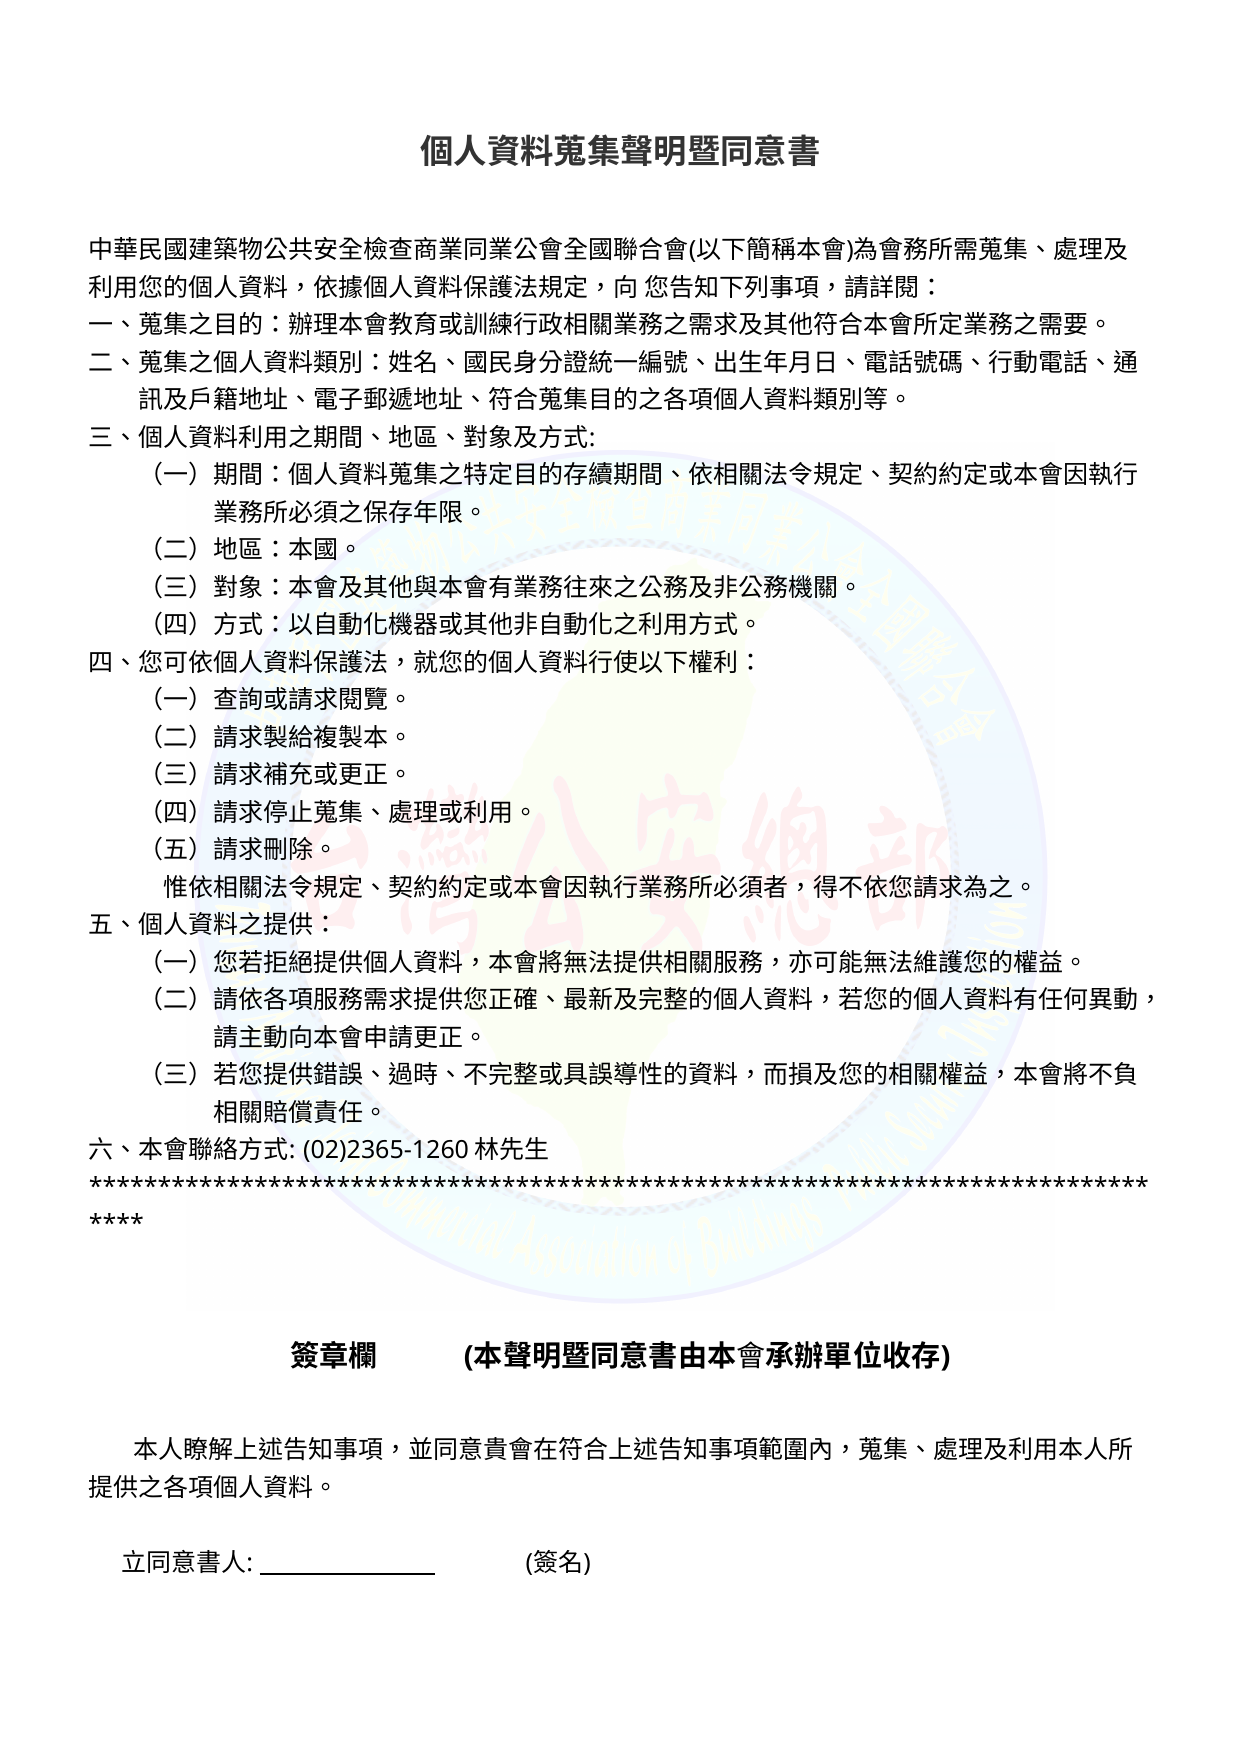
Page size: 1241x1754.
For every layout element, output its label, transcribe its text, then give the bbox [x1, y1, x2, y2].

list （一）您若拒絕提供個人資料，本會將無法提供相關服務，亦可能無法維護您的權益。 [139, 942, 1152, 979]
text 中華民國建築物公共安全檢查商業同業公會全國聯合會(以下簡稱本會)為會務所需蒐集、處理及利用您的個人資料，依據個人資料保護法規定，向 您告知下列事項，請詳閱： [89, 229, 1152, 304]
list （四）請求停止蒐集、處理或利用。 [139, 792, 1152, 829]
text 六、本會聯絡方式: (02)2365-1260林先生 [89, 1129, 1152, 1167]
list （一）期間：個人資料蒐集之特定目的存續期間、依相關法令規定、契約約定或本會因執行業務所必須之保存年限。 [139, 454, 1152, 529]
list 惟依相關法令規定、契約約定或本會因執行業務所必須者，得不依您請求為之。 [89, 867, 1152, 904]
text ********************************************************************************* [89, 1167, 1152, 1242]
text 個人資料蒐集聲明暨同意書 [89, 127, 1152, 173]
list （二）地區：本國。 [139, 529, 1152, 567]
list （二）請依各項服務需求提供您正確、最新及完整的個人資料，若您的個人資料有任何異動，請主動向本會申請更正。 [139, 979, 1152, 1054]
text 本人瞭解上述告知事項，並同意貴會在符合上述告知事項範圍內，蒐集、處理及利用本人所提供之各項個人資料。 [89, 1429, 1152, 1504]
list （一）查詢或請求閱覽。 [139, 679, 1152, 717]
list （三）請求補充或更正。 [139, 754, 1152, 792]
list （三）對象：本會及其他與本會有業務往來之公務及非公務機關。 [139, 567, 1152, 604]
list （三）若您提供錯誤、過時、不完整或具誤導性的資料，而損及您的相關權益，本會將不負相關賠償責任。 [139, 1054, 1152, 1129]
list （五）請求刪除。 [139, 829, 1152, 867]
text 三、個人資料利用之期間、地區、對象及方式: [89, 417, 1152, 454]
list （二）請求製給複製本。 [139, 717, 1152, 754]
text （四）方式：以自動化機器或其他非自動化之利用方式。 [139, 604, 1152, 642]
text 二、蒐集之個人資料類別：姓名、國民身分證統一編號、出生年月日、電話號碼、行動電話、通訊及戶籍地址、電子郵遞地址、符合蒐集目的之各項個人資料類別等。 [89, 342, 1152, 417]
text 五、個人資料之提供： [89, 904, 1152, 942]
text 簽章欄 (本聲明暨同意書由本會承辦單位收存) [89, 1317, 1152, 1392]
text 四、您可依個人資料保護法，就您的個人資料行使以下權利： [89, 642, 1152, 679]
text 立同意書人: (簽名) [89, 1542, 1139, 1579]
text 一、蒐集之目的：辦理本會教育或訓練行政相關業務之需求及其他符合本會所定業務之需要。 [89, 304, 1152, 342]
